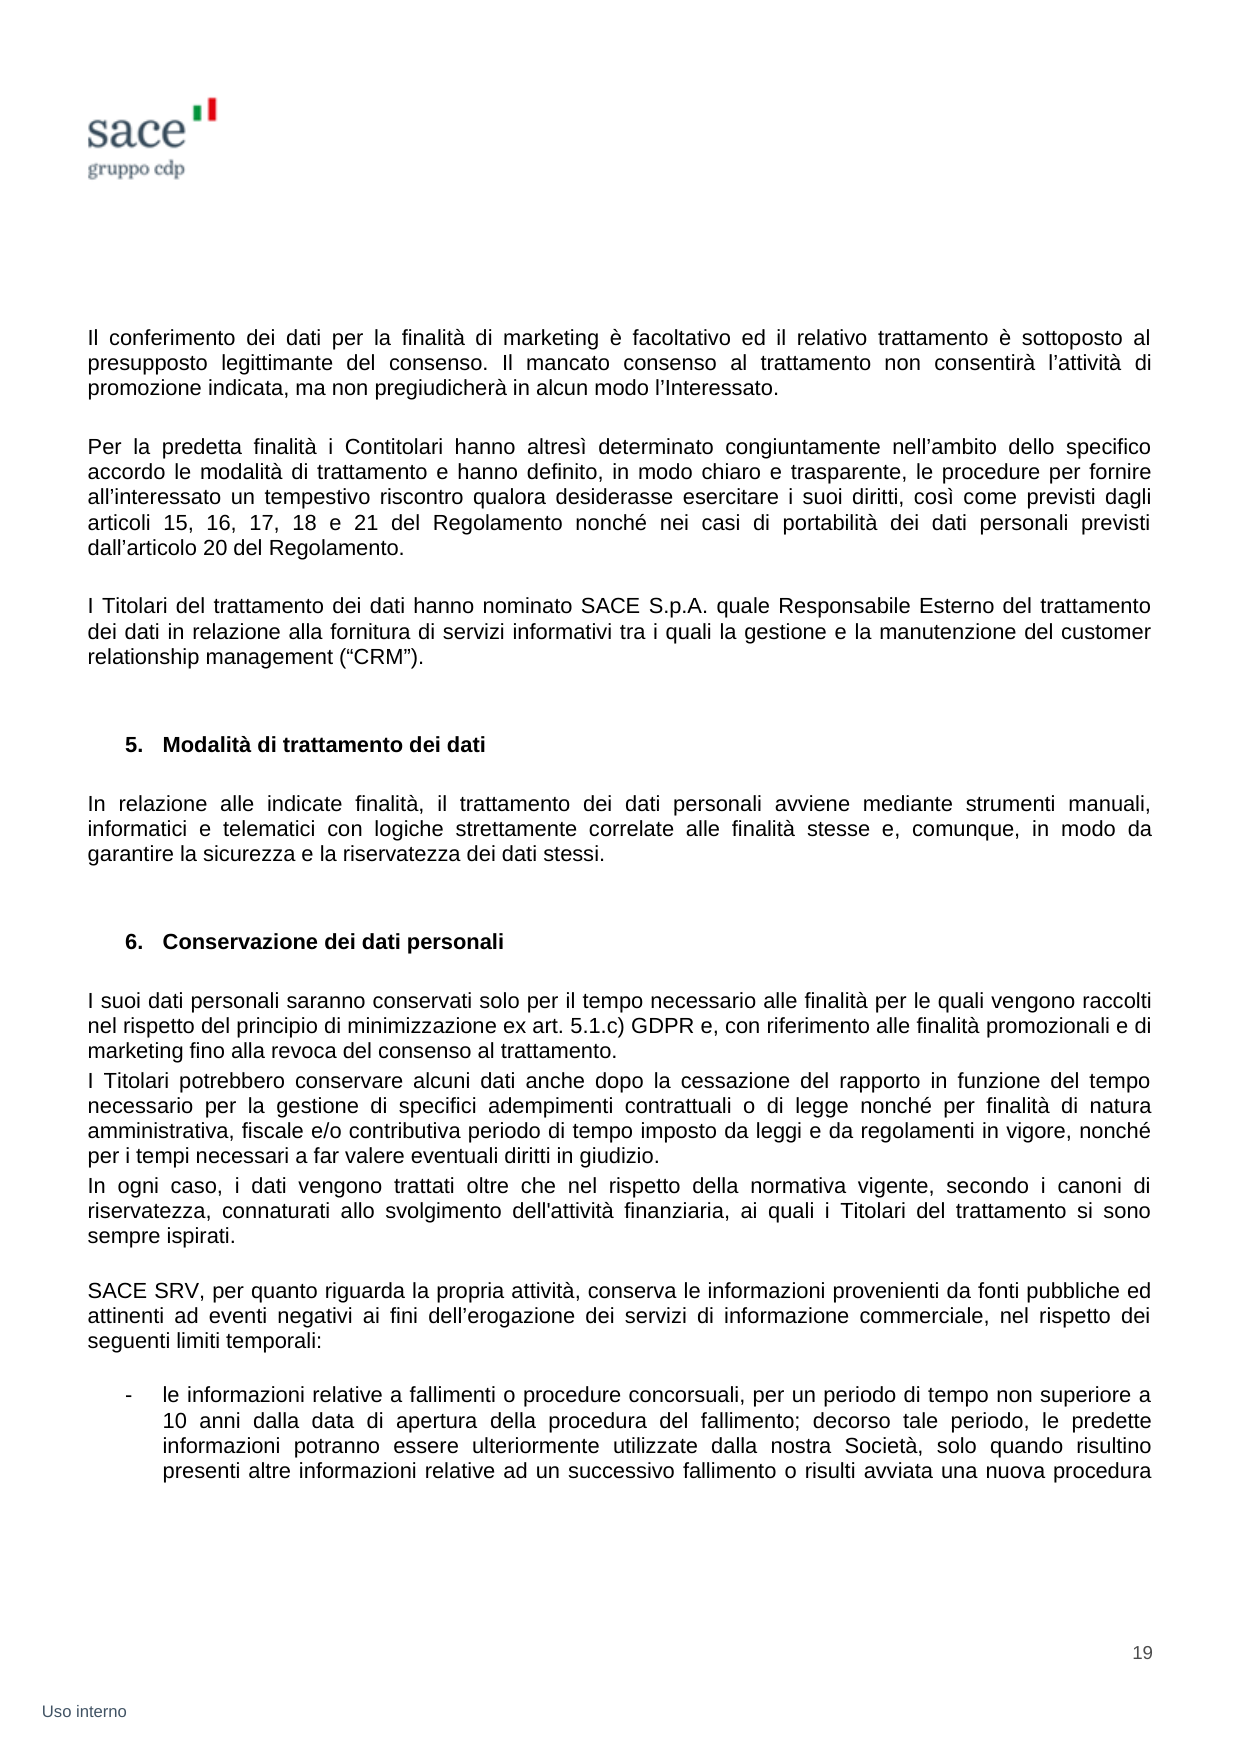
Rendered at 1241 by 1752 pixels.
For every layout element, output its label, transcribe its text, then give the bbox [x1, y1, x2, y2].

text I suoi dati personali saranno conservati solo per il tempo necessario alle finalità per le quali vengono raccolti nel rispetto del principio di minimizzazione ex art. 5.1.c) GDPR e, con riferimento alle finalità promozionali e di marketing fino alla revoca del consenso al trattamento. [87, 988, 1153, 1064]
text Il conferimento dei dati per la finalità di marketing è facoltativo ed il relativo trattamento è sottoposto al presupposto legittimante del consenso. Il mancato consenso al trattamento non consentirà l’attività di promozione indicata, ma non pregiudicherà in alcun modo l’Interessato. [87, 325, 1153, 400]
list Modalità di trattamento dei dati [125, 732, 1153, 757]
list Conservazione dei dati personali [125, 929, 1153, 954]
text In ogni caso, i dati vengono trattati oltre che nel rispetto della normativa vigente, secondo i canoni di riservatezza, connaturati allo svolgimento dell'attività finanziaria, ai quali i Titolari del trattamento si sono sempre ispirati. [87, 1173, 1153, 1248]
text In relazione alle indicate finalità, il trattamento dei dati personali avviene mediante strumenti manuali, informatici e telematici con logiche strettamente correlate alle finalità stesse e, comunque, in modo da garantire la sicurezza e la riservatezza dei dati stessi. [87, 791, 1153, 866]
text SACE SRV, per quanto riguarda la propria attività, conserva le informazioni provenienti da fonti pubbliche ed attinenti ad eventi negativi ai fini dell’erogazione dei servizi di informazione commerciale, nel rispetto dei seguenti limiti temporali: [87, 1278, 1153, 1353]
picture [87, 87, 219, 194]
text I Titolari potrebbero conservare alcuni dati anche dopo la cessazione del rapporto in funzione del tempo necessario per la gestione di specifici adempimenti contrattuali o di legge nonché per finalità di natura amministrativa, fiscale e/o contributiva periodo di tempo imposto da leggi e da regolamenti in vigore, nonché per i tempi necessari a far valere eventuali diritti in giudizio. [87, 1068, 1153, 1169]
text Per la predetta finalità i Contitolari hanno altresì determinato congiuntamente nell’ambito dello specifico accordo le modalità di trattamento e hanno definito, in modo chiaro e trasparente, le procedure per fornire all’interessato un tempestivo riscontro qualora desiderasse esercitare i suoi diritti, così come previsti dagli articoli 15, 16, 17, 18 e 21 del Regolamento nonché nei casi di portabilità dei dati personali previsti dall’articolo 20 del Regolamento. [87, 434, 1153, 560]
text I Titolari del trattamento dei dati hanno nominato SACE S.p.A. quale Responsabile Esterno del trattamento dei dati in relazione alla fornitura di servizi informativi tra i quali la gestione e la manutenzione del customer relationship management (“CRM”). [87, 593, 1153, 669]
